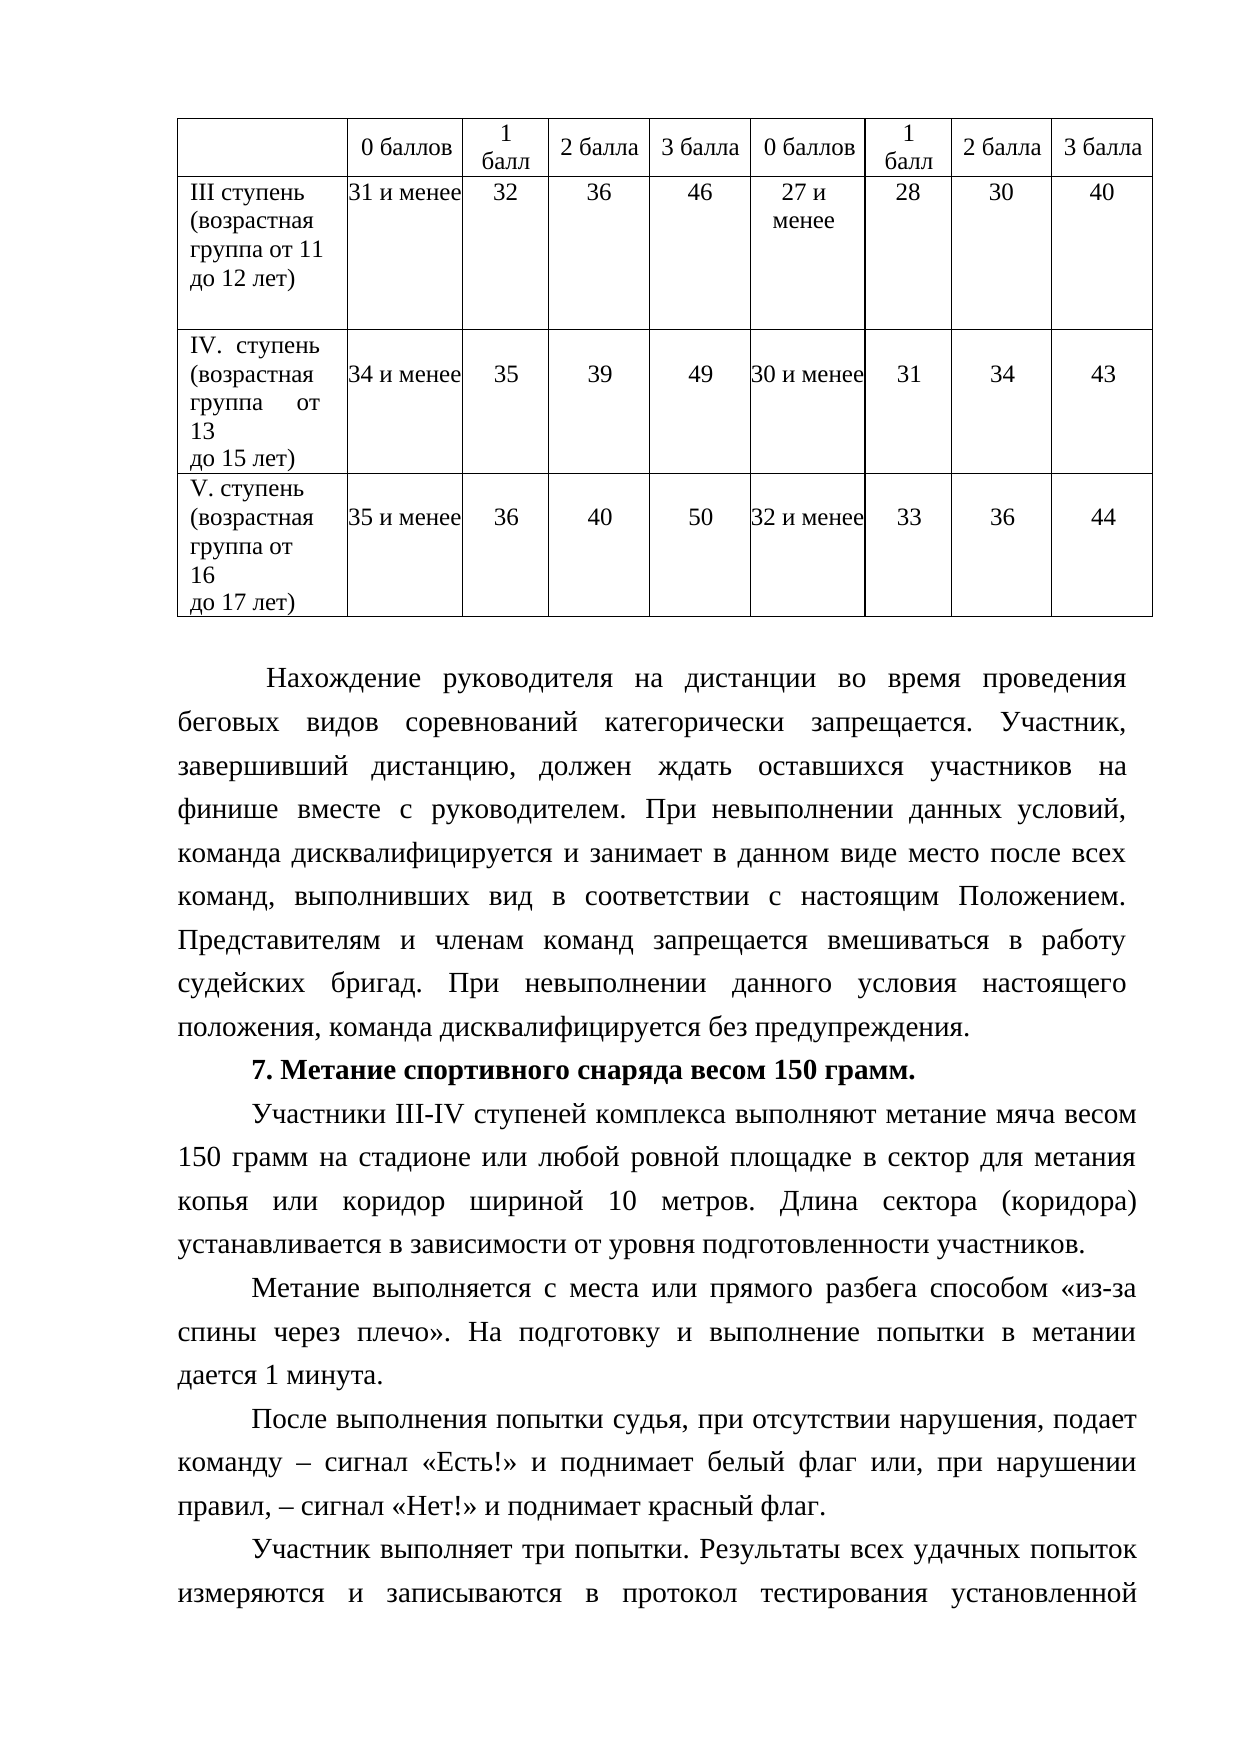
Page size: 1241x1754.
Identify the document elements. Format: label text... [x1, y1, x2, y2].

table_cell 39 [549, 330, 649, 472]
table_cell 31 и менее [348, 177, 462, 329]
table_cell 31 [866, 330, 951, 472]
table_cell 36 [549, 177, 649, 329]
table_cell 36 [952, 474, 1051, 616]
text Метание выполняется с места или прямого разбега способом «из-за спины через плечо». На подготовку и выполнение попытки в метании дается 1 минута. [177, 1270, 1137, 1391]
table_cell 44 [1052, 474, 1152, 616]
table_cell 33 [866, 474, 951, 616]
table_cell IV. ступень (возрастная группа от 13 до 15 лет) [178, 330, 347, 472]
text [177, 1531, 1137, 1608]
table_cell 35 и менее [348, 474, 462, 616]
table_cell 27 и менее [751, 177, 864, 329]
table_cell 1 балл [463, 119, 548, 176]
text После выполнения попытки судья, при отсутствии нарушения, подает команду – сигнал «Есть!» и поднимает белый флаг или, при нарушении правил, – сигнал «Нет!» и поднимает красный флаг. [177, 1401, 1137, 1521]
table_cell 28 [866, 177, 951, 329]
table_cell 32 и менее [751, 474, 864, 616]
table_cell 2 балла [549, 119, 649, 176]
table_cell 1 балл [866, 119, 951, 176]
table_cell 50 [650, 474, 750, 616]
table_cell 32 [463, 177, 548, 329]
table_cell 3 балла [1052, 119, 1152, 176]
text 7. Метание спортивного снаряда весом 150 грамм. [177, 1052, 1137, 1086]
table_cell 49 [650, 330, 750, 472]
table_cell 34 и менее [348, 330, 462, 472]
table_cell 30 [952, 177, 1051, 329]
text Нахождение руководителя на дистанции во время проведения беговых видов соревнований категорически запрещается. Участник, завершивший дистанцию, должен ждать оставшихся участников на финише вместе с руководителем. При невыполнении данных условий, команда дисквалифицируется и занимает в данном виде место после всех команд, выполнивших вид в соответствии с настоящим Положением. Представителям и членам команд запрещается вмешиваться в работу судейских бригад. При невыполнении данного условия настоящего положения, команда дисквалифицируется без предупреждения. [177, 661, 1127, 1042]
table_cell 3 балла [650, 119, 750, 176]
table_cell 30 и менее [751, 330, 864, 472]
table_cell 35 [463, 330, 548, 472]
table_cell 2 балла [952, 119, 1051, 176]
text Участники III-IV ступеней комплекса выполняют метание мяча весом 150 грамм на стадионе или любой ровной площадке в сектор для метания копья или коридор шириной 10 метров. Длина сектора (коридора) устанавливается в зависимости от уровня подготовленности участников. [177, 1096, 1137, 1260]
table_cell 0 баллов [348, 119, 462, 176]
table_cell III ступень (возрастная группа от 11 до 12 лет) [178, 177, 347, 329]
table_cell 34 [952, 330, 1051, 472]
table_cell 40 [1052, 177, 1152, 329]
table_cell V. ступень (возрастная группа от 16 до 17 лет) [178, 474, 347, 616]
table_cell 43 [1052, 330, 1152, 472]
table_cell 46 [650, 177, 750, 329]
table_cell 0 баллов [751, 119, 864, 176]
table_cell 40 [549, 474, 649, 616]
table_cell 36 [463, 474, 548, 616]
